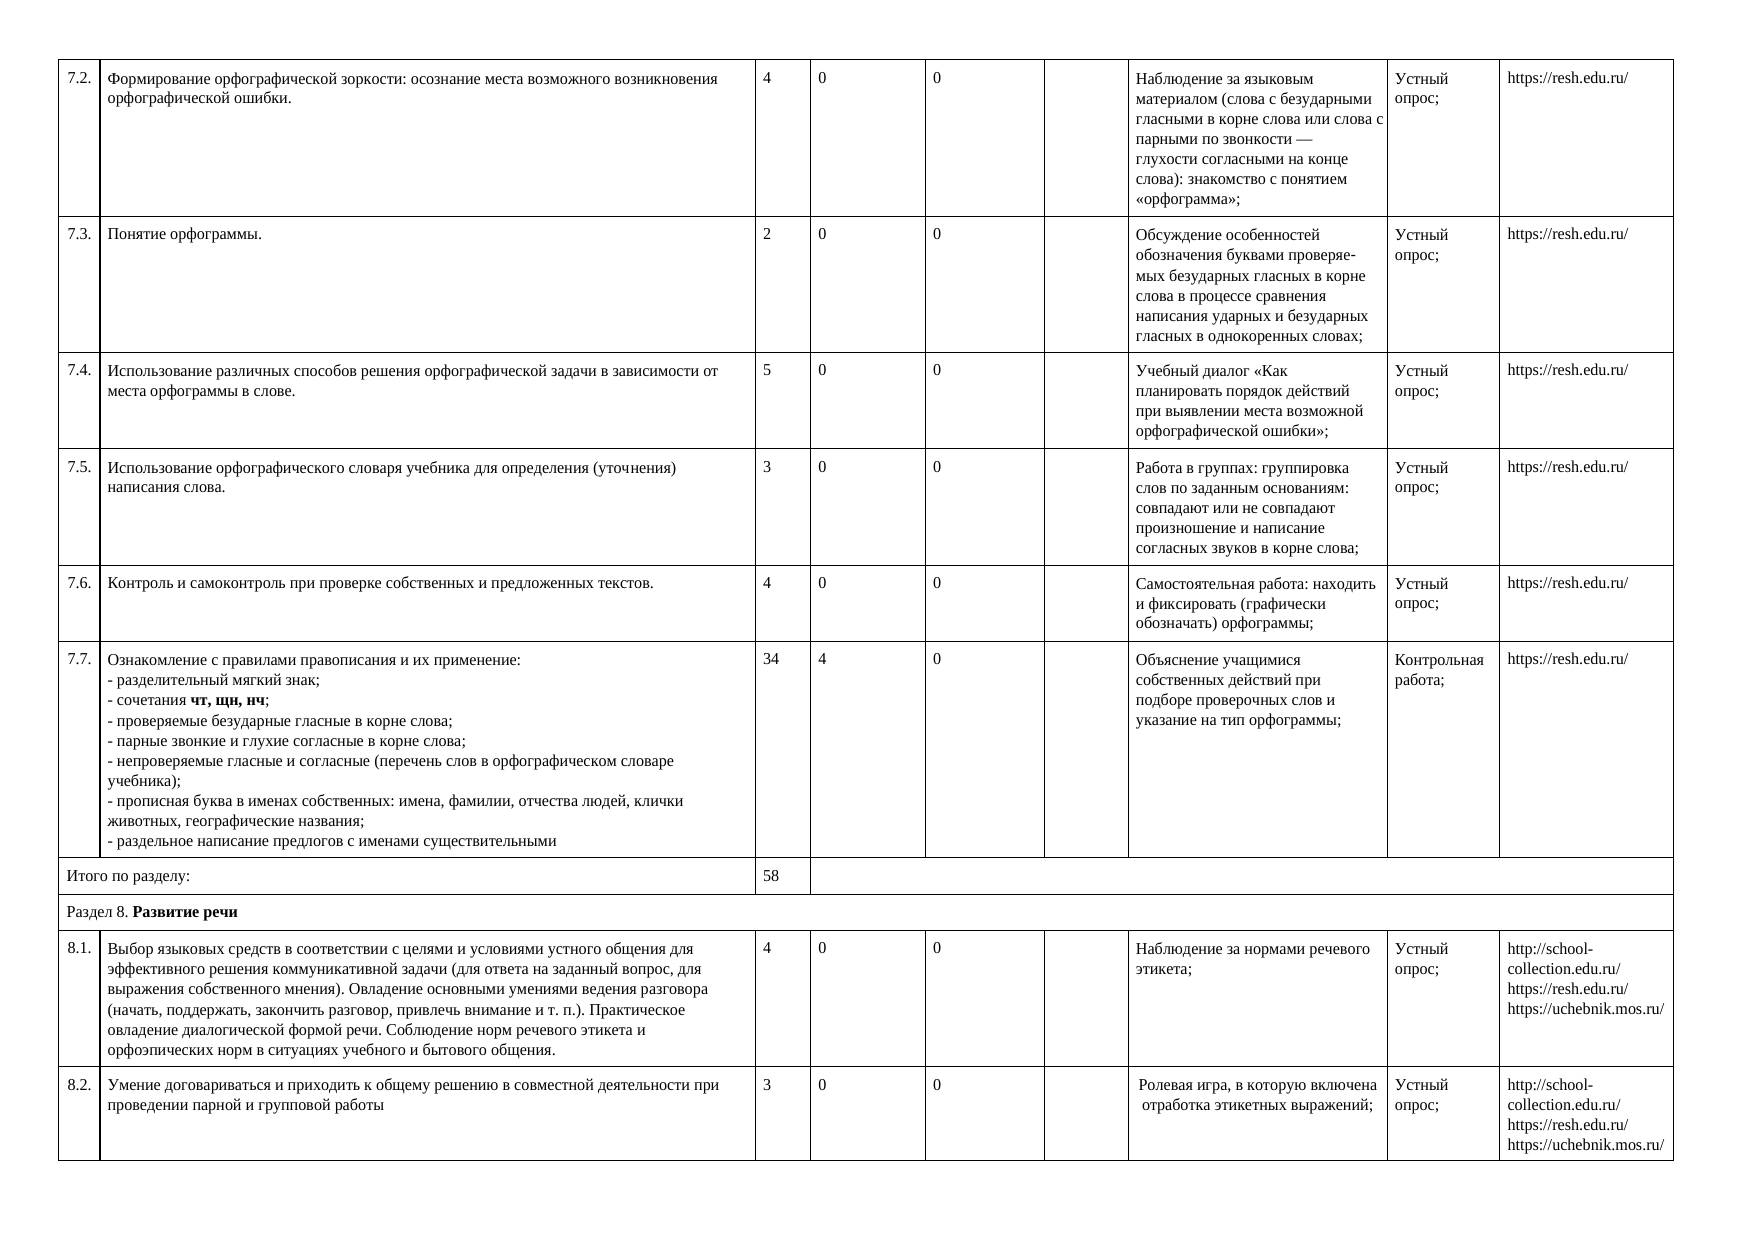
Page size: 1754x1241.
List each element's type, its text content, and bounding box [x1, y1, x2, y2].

table_cell Ролевая игра, в которую включена отработка этикетных выражений; [1129, 1067, 1387, 1160]
table_cell Объяснение учащимися собственных действий при подборе проверочных слов и указание на тип орфограммы; [1129, 642, 1387, 857]
table_cell 34 [756, 642, 810, 857]
table_cell Использование орфографического словаря учебника для определения (уточ​нения) написания слова. [101, 449, 755, 564]
table_cell 0 [811, 931, 925, 1066]
table_cell Умение договариваться и приходить к общему решению в совместной деятельности при проведении парной и групповой работы [101, 1067, 755, 1160]
table_cell 8.1. [59, 931, 99, 1066]
table_cell 0 [811, 217, 925, 352]
table_cell 0 [811, 1067, 925, 1160]
table_cell 7.4. [59, 353, 99, 448]
table_cell Устный опрос; [1388, 217, 1499, 352]
table_header 7.2. [59, 60, 99, 216]
table_header Устный опрос; [1388, 60, 1499, 216]
table_header 0 [926, 60, 1044, 216]
table_cell 0 [926, 566, 1044, 641]
table_cell Выбор языковых средств в соответствии с целями и условиями устного общения для эффективного решения коммуникативной задачи (для ответа на заданный вопрос, для выражения собственного мнения). Овладение основными умениями ведения разговора (начать, поддержать, закончить разговор, привлечь внимание и т. п.). Практическое овладение диалогической формой речи. Соблюдение норм речевого этикета и орфоэпических норм в ситуациях учебного и бытового общения. [101, 931, 755, 1066]
table_cell 0 [926, 353, 1044, 448]
table_cell 8.2. [59, 1067, 99, 1160]
table_cell Использование различных способов решения орфографической задачи в зависимости от места орфограммы в слове. [101, 353, 755, 448]
table_cell 3 [756, 1067, 810, 1160]
table_cell 0 [926, 642, 1044, 857]
table_cell https://resh.edu.ru/ [1500, 449, 1673, 564]
table_cell Работа в группах: группировка слов по заданным основани​ям: совпадают или не совпадают произношение и написание согласных звуков в корне слова; [1129, 449, 1387, 564]
table_cell Устный опрос; [1388, 353, 1499, 448]
table_cell 4 [756, 931, 810, 1066]
table_cell [1045, 217, 1128, 352]
table_cell 7.7. [59, 642, 99, 857]
table_cell 5 [756, 353, 810, 448]
table_cell 4 [756, 566, 810, 641]
table_header Формирование орфографической зоркости: осознание места возможного возникновения орфографической ошибки. [101, 60, 755, 216]
table_cell Самостоятельная работа: находить и фиксировать (графиче​ски обозначать) орфограммы; [1129, 566, 1387, 641]
table_cell Устный опрос; [1388, 1067, 1499, 1160]
table_cell 2 [756, 217, 810, 352]
table_header Наблюдение за языковым материалом (слова с безударными гласными в корне слова или слова с парными по звонкости — глухости согласными на конце слова): знакомство с поняти​ем «орфограмма»; [1129, 60, 1387, 216]
table_cell https://resh.edu.ru/ [1500, 217, 1673, 352]
table_cell [811, 858, 1673, 893]
table_cell 4 [811, 642, 925, 857]
table_header 4 [756, 60, 810, 216]
table_cell http://school- collection.edu.ru/ https://resh.edu.ru/ https://uchebnik.mos.ru/ [1500, 931, 1673, 1066]
table_cell [1045, 1067, 1128, 1160]
table_cell 0 [926, 1067, 1044, 1160]
table_cell 0 [811, 449, 925, 564]
table_cell [1045, 449, 1128, 564]
table_cell Контрольная работа; [1388, 642, 1499, 857]
table_cell Обсуждение особенностей обозначения буквами проверяе​‐мых безударных гласных в корне слова в процессе сравнения написания ударных и безударных гласных в однокоренных словах; [1129, 217, 1387, 352]
table_cell Наблюдение за нормами речевого этикета; [1129, 931, 1387, 1066]
table_cell [1045, 566, 1128, 641]
table_cell 3 [756, 449, 810, 564]
table_cell https://resh.edu.ru/ [1500, 566, 1673, 641]
table_cell Контроль и самоконтроль при проверке собственных и предложенных текстов. [101, 566, 755, 641]
table_header https://resh.edu.ru/ [1500, 60, 1673, 216]
table_cell 7.3. [59, 217, 99, 352]
table_cell 58 [756, 858, 810, 893]
table_cell https://resh.edu.ru/ [1500, 353, 1673, 448]
table_cell 0 [926, 217, 1044, 352]
table_cell Устный опрос; [1388, 566, 1499, 641]
table_header [1045, 60, 1128, 216]
table_cell 0 [811, 566, 925, 641]
table_cell Устный опрос; [1388, 931, 1499, 1066]
table_cell 0 [926, 449, 1044, 564]
table_cell Итого по разделу: [59, 858, 755, 893]
table_cell [1045, 642, 1128, 857]
table_header 0 [811, 60, 925, 216]
table_cell [1045, 931, 1128, 1066]
table_cell https://resh.edu.ru/ [1500, 642, 1673, 857]
table_cell 0 [926, 931, 1044, 1066]
table_cell Устный опрос; [1388, 449, 1499, 564]
table_cell http://school- collection.edu.ru/ https://resh.edu.ru/ https://uchebnik.mos.ru/ [1500, 1067, 1673, 1160]
table_cell 0 [811, 353, 925, 448]
table_cell Раздел 8. Развитие речи [59, 895, 1673, 930]
table_cell 7.5. [59, 449, 99, 564]
table_cell [1045, 353, 1128, 448]
table_cell Учебный диалог «Как планировать порядок действий при выявлении места возможной орфографической ошибки»; [1129, 353, 1387, 448]
table_cell Ознакомление с правилами правописания и их применение: - разделительный мягкий знак; - сочетания чт, щн, нч; - проверяемые безударные гласные в корне слова; - парные звонкие и глухие согласные в корне слова; - непроверяемые гласные и согласные (перечень слов в орфографическом словаре учебника); - прописная буква в именах собственных: имена, фамилии, отчества людей, клички животных, географические названия; - раздельное написание предлогов с именами существительными [101, 642, 755, 857]
table_cell Понятие орфограммы. [101, 217, 755, 352]
table_cell 7.6. [59, 566, 99, 641]
